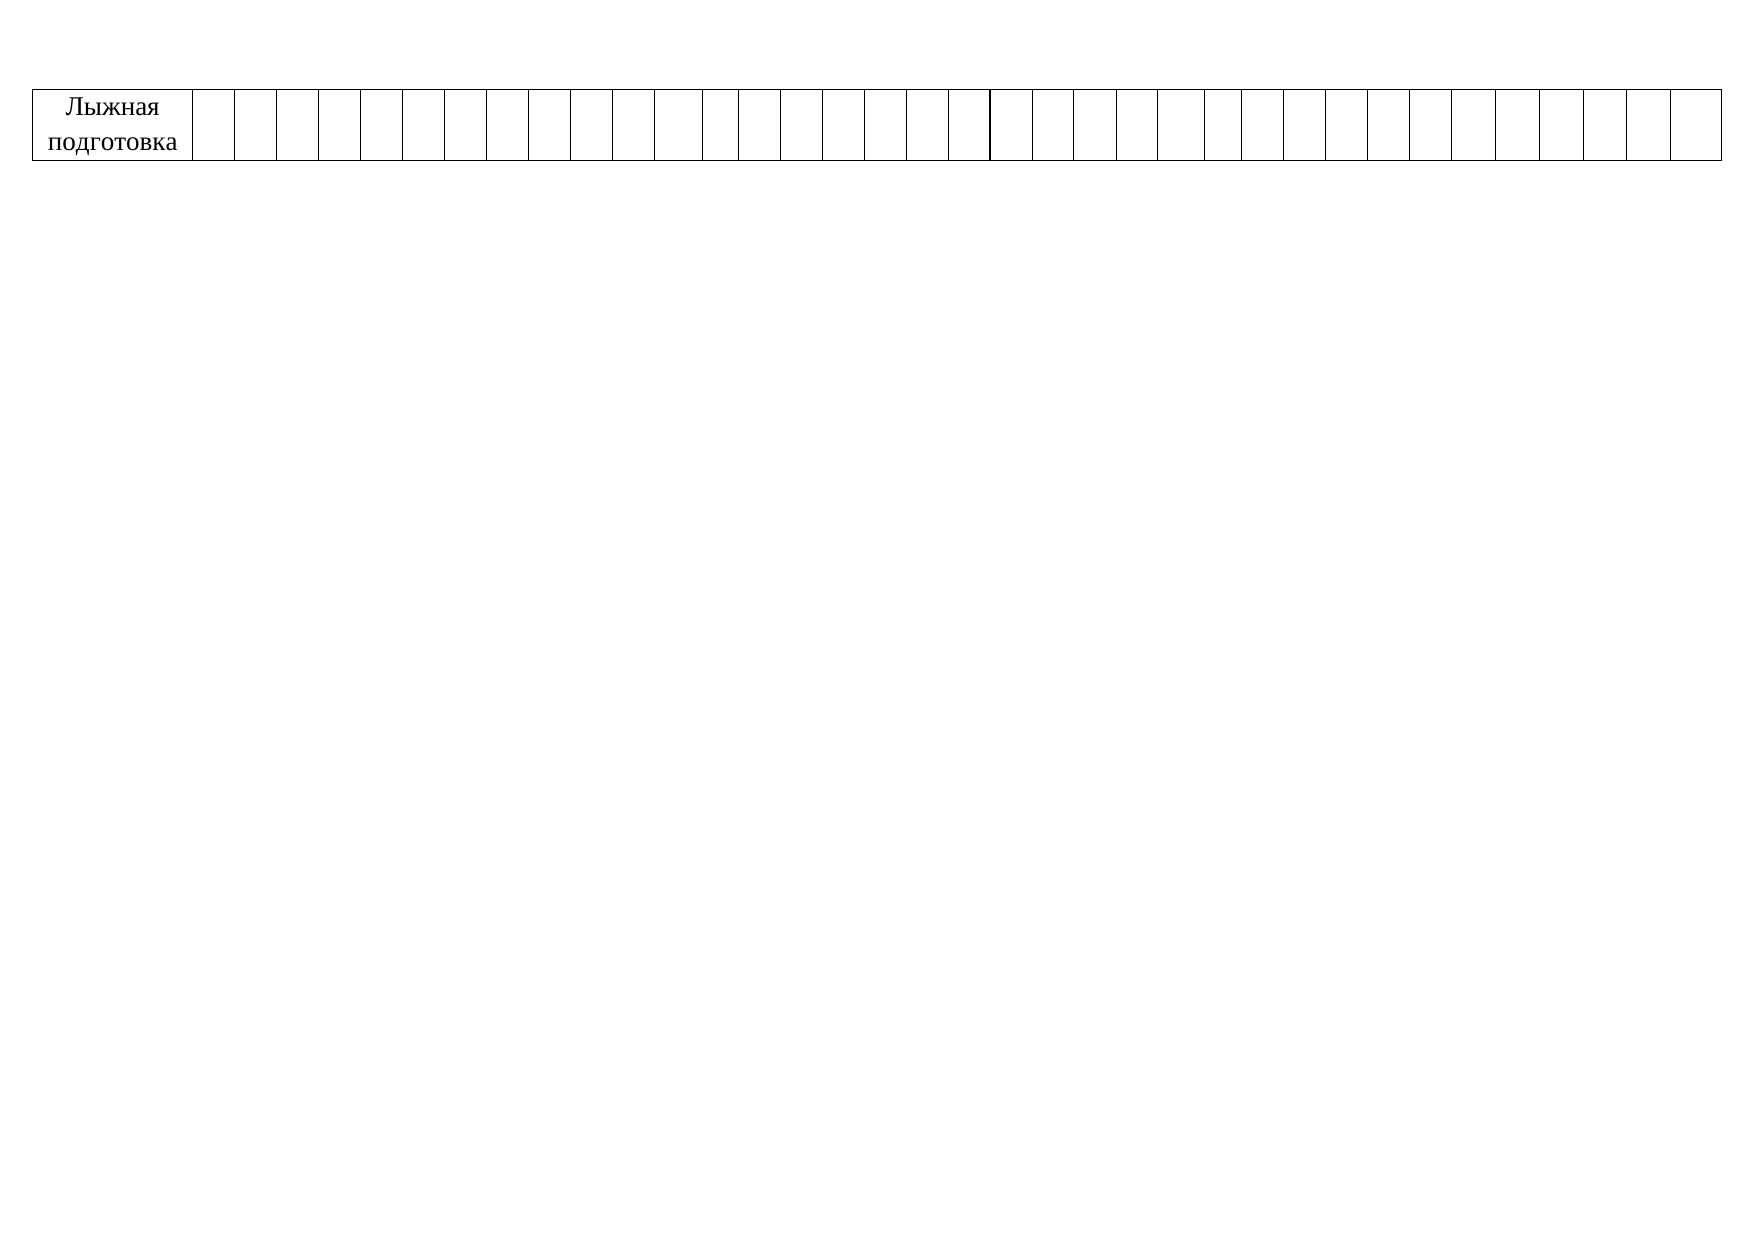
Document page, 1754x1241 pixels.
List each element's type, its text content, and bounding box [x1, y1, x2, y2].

table_cell [445, 90, 486, 160]
table_cell [823, 90, 864, 160]
table_cell [1158, 90, 1204, 160]
table_cell [1496, 90, 1539, 160]
table_cell [1326, 90, 1367, 160]
table_cell [403, 90, 444, 160]
table_cell [277, 90, 318, 160]
table_cell [991, 90, 1032, 160]
table_cell [1584, 90, 1626, 160]
table_cell [487, 90, 528, 160]
table_cell [613, 90, 654, 160]
table_cell [235, 90, 276, 160]
table_cell [949, 90, 989, 160]
table_cell [1242, 90, 1283, 160]
table_cell [361, 90, 402, 160]
table_cell [1627, 90, 1670, 160]
table_cell [907, 90, 948, 160]
table_cell [1284, 90, 1325, 160]
table_cell [571, 90, 612, 160]
table_cell [1033, 90, 1073, 160]
table_cell [529, 90, 570, 160]
table_cell [1671, 90, 1721, 160]
table_cell [319, 90, 360, 160]
table_cell [1410, 90, 1451, 160]
table_cell [655, 90, 702, 160]
table_cell [1205, 90, 1241, 160]
table_cell Лыжная подготовка [33, 90, 192, 160]
table_cell [1540, 90, 1583, 160]
table_cell [865, 90, 906, 160]
table_cell [1452, 90, 1495, 160]
table_cell [703, 90, 738, 160]
table_cell [1074, 90, 1116, 160]
table_cell [1117, 90, 1157, 160]
table_cell [1368, 90, 1409, 160]
table_cell [193, 90, 234, 160]
table_cell [781, 90, 822, 160]
table_cell [739, 90, 780, 160]
